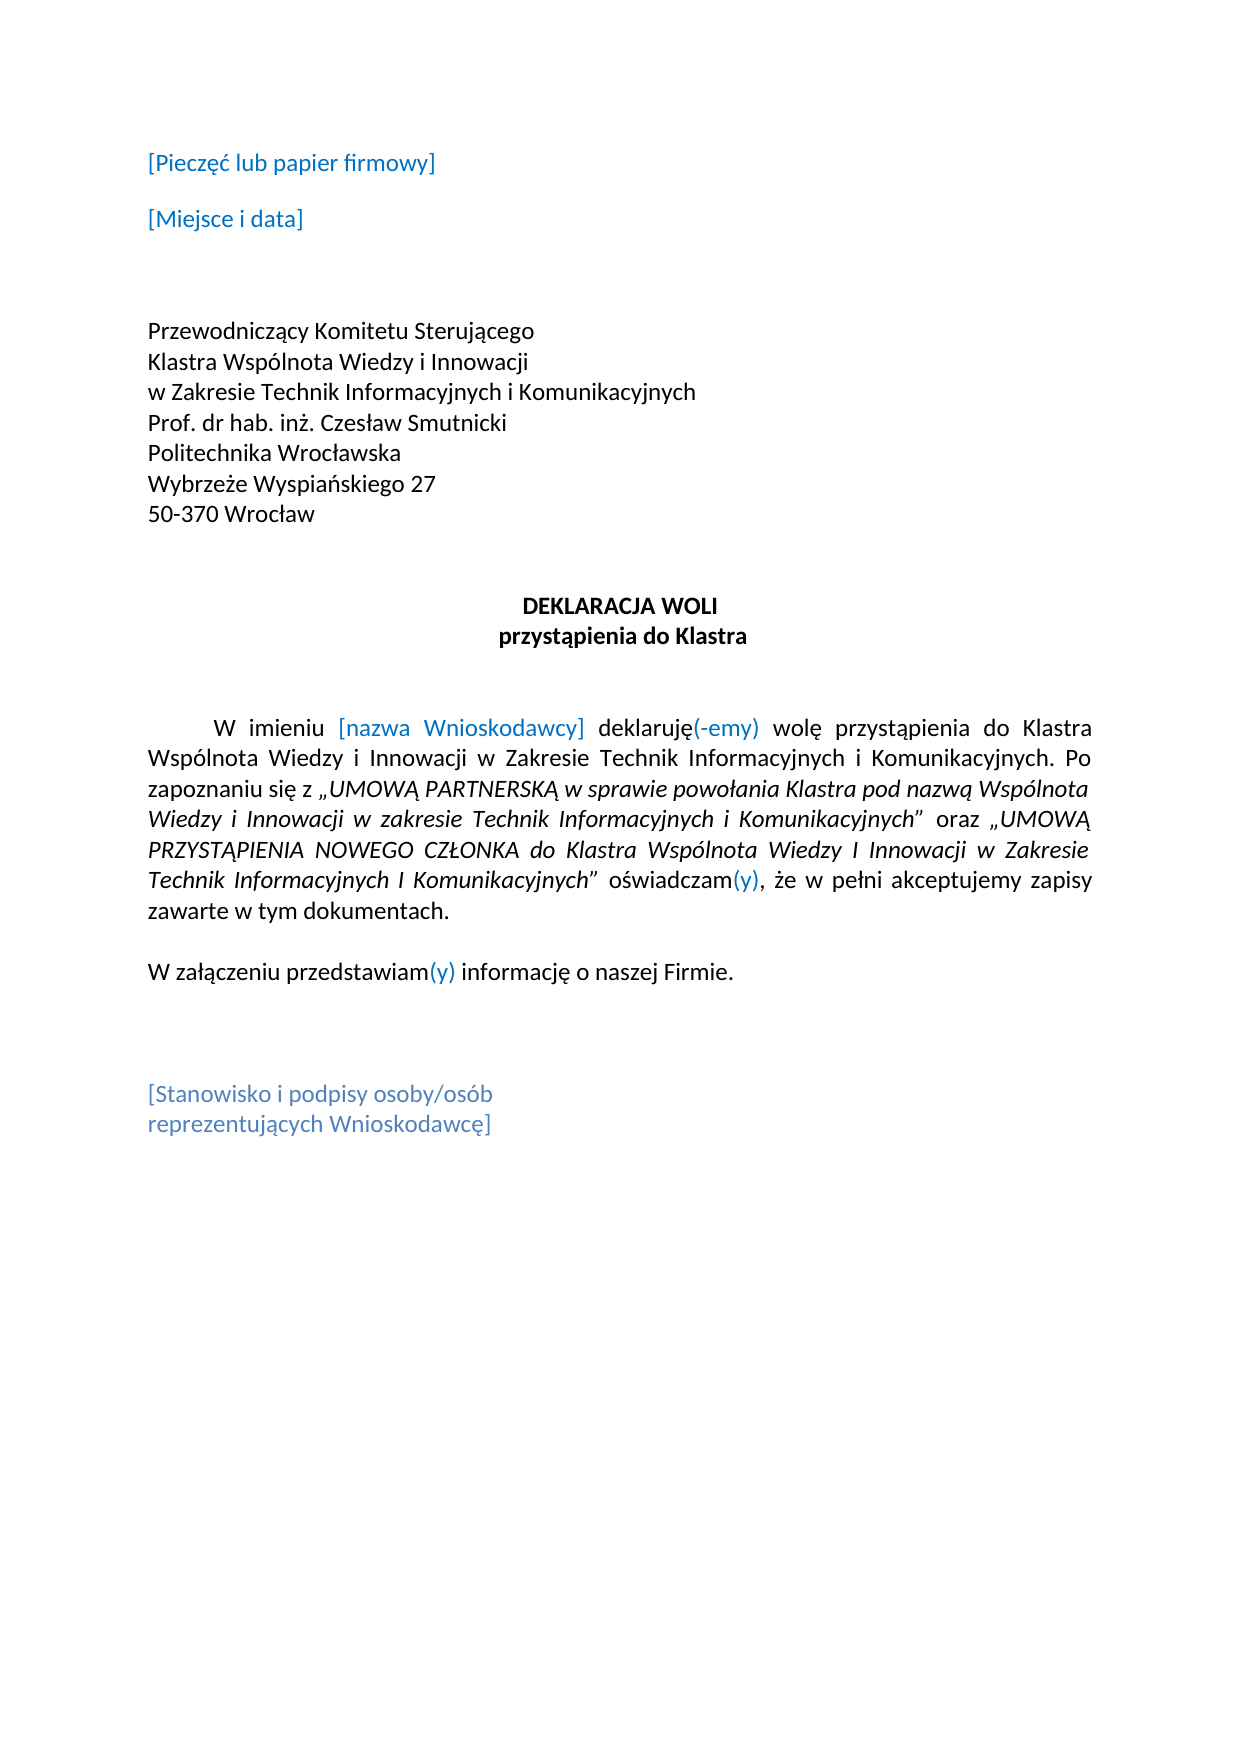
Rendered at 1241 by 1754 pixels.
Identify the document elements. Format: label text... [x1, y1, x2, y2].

text W imieniu [nazwa Wnioskodawcy] deklaruję(-emy) wolę przystąpienia do Klastra Wspólnota Wiedzy i Innowacji w Zakresie Technik Informacyjnych i Komunikacyjnych. Po zapoznaniu się z „UMOWĄ PARTNERSKĄ w sprawie powołania Klastra pod nazwą Wspólnota Wiedzy i Innowacji w zakresie Technik Informacyjnych i Komunikacyjnych” oraz „UMOWĄ PRZYSTĄPIENIA NOWEGO CZŁONKA do Klastra Wspólnota Wiedzy I Innowacji w Zakresie Technik Informacyjnych I Komunikacyjnych” oświadczam(y), że w pełni akceptujemy zapisy zawarte w tym dokumentach. [148, 712, 1093, 926]
text Przewodniczący Komitetu Sterującego [148, 315, 1093, 346]
text w Zakresie Technik Informacyjnych i Komunikacyjnych [148, 376, 1093, 407]
text reprezentujących Wnioskodawcę] [148, 1109, 1093, 1139]
text W załączeniu przedstawiam(y) informację o naszej Firmie. [148, 956, 1093, 987]
text [Pieczęć lub papier firmowy] [148, 148, 1093, 178]
text 50-370 Wrocław [148, 498, 1093, 529]
text [Miejsce i data] [148, 203, 1093, 234]
text przystąpienia do Klastra [148, 620, 1093, 651]
text Politechnika Wrocławska [148, 437, 1093, 468]
text DEKLARACJA WOLI [148, 590, 1093, 620]
text Klastra Wspólnota Wiedzy i Innowacji [148, 346, 1093, 376]
text [Stanowisko i podpisy osoby/osób [148, 1078, 1093, 1109]
text Prof. dr hab. inż. Czesław Smutnicki [148, 407, 1093, 437]
text Wybrzeże Wyspiańskiego 27 [148, 468, 1093, 498]
